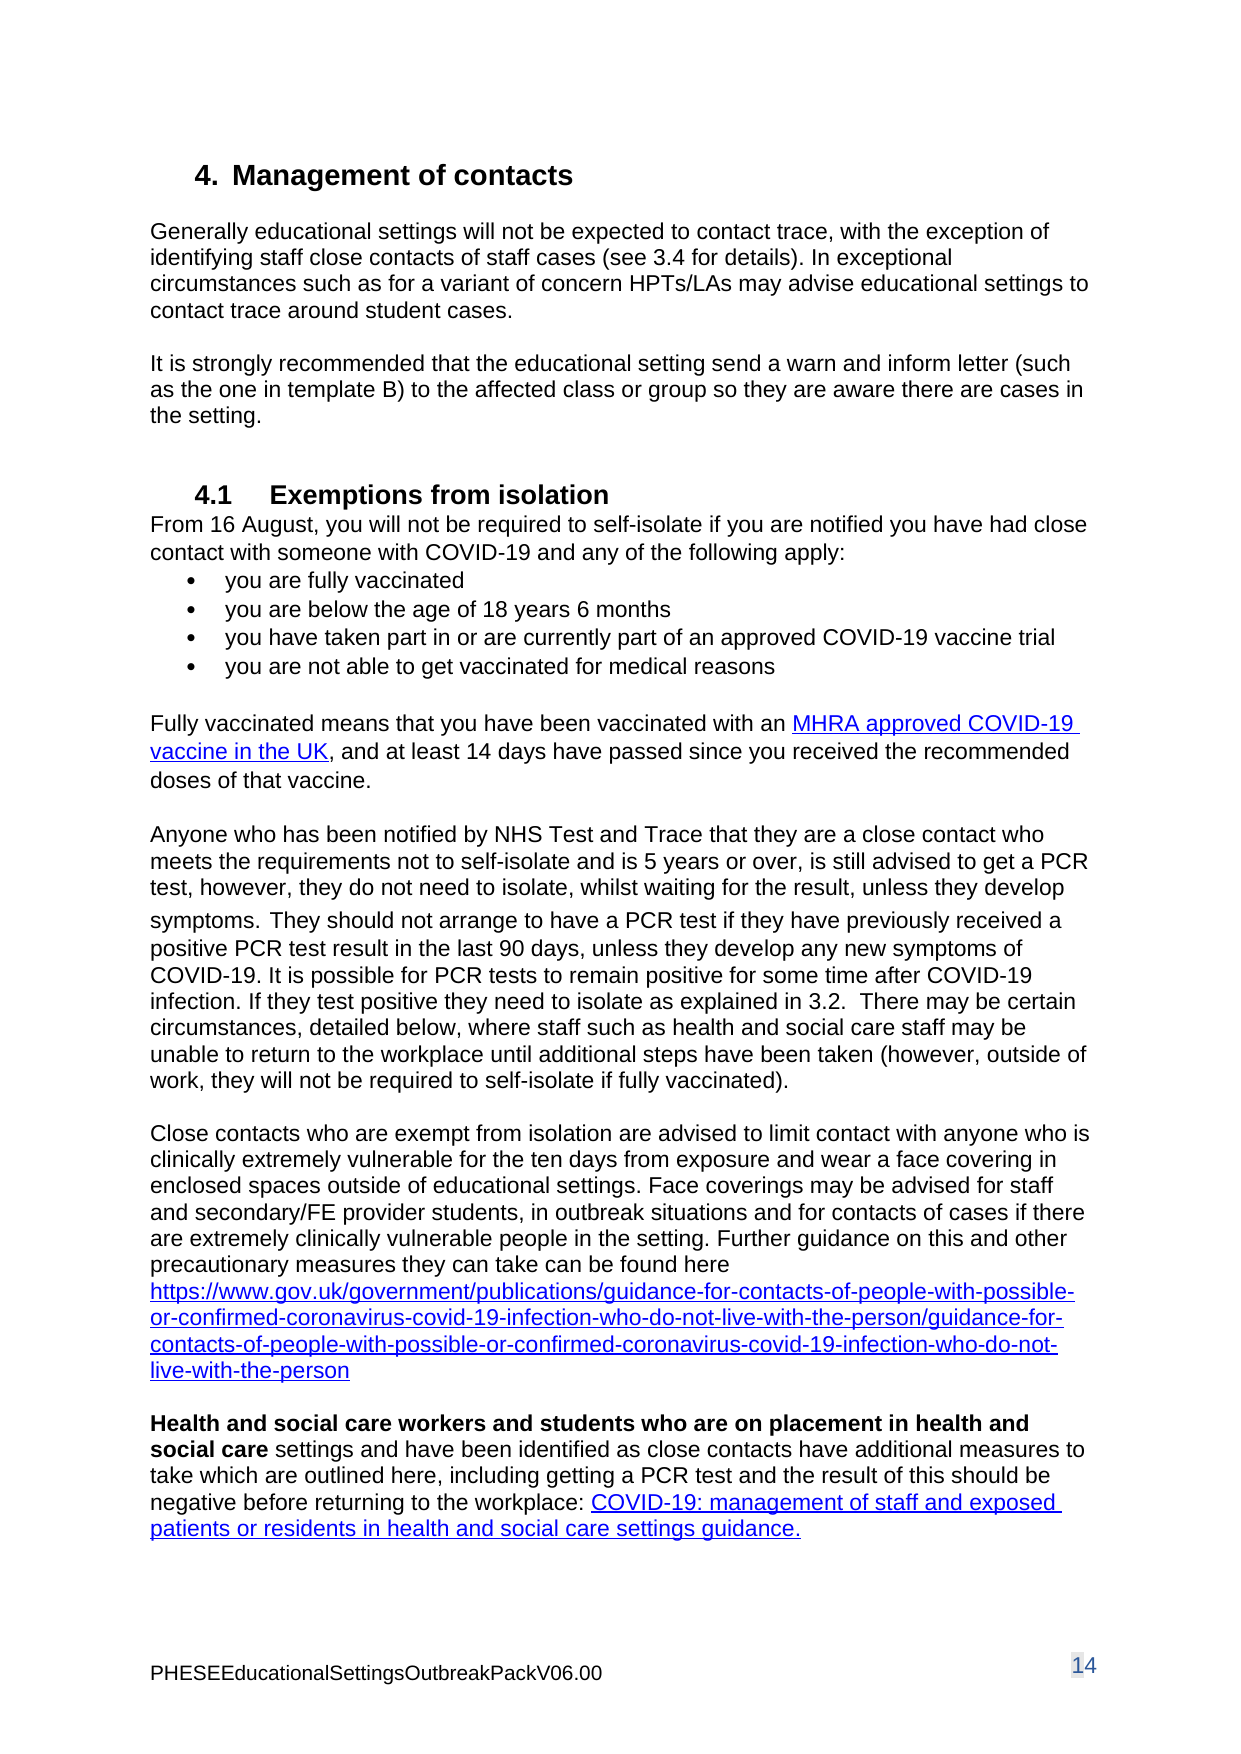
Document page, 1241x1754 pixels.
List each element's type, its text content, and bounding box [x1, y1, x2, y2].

text Anyone who has been notified by NHS Test and Trace that they are a close contact who meets the requirements not to self-isolate and is 5 years or over, is still advised to get a PCR test, however, they do not need to isolate, whilst waiting for the result, unless they develop symptoms. They should not arrange to have a PCR test if they have previously received a positive PCR test result in the last 90 days, unless they develop any new symptoms of COVID-19. It is possible for PCR tests to remain positive for some time after COVID-19 infection. If they test positive they need to isolate as explained in 3.2. There may be certain circumstances, detailed below, where staff such as health and social care staff may be unable to return to the workplace until additional steps have been taken (however, outside of work, they will not be required to self-isolate if fully vaccinated). [150, 821, 1090, 1093]
subtitle Management of contacts [194, 158, 1090, 191]
text It is strongly recommended that the educational setting send a warn and inform letter (such as the one in template B) to the affected class or group so they are aware there are cases in the setting. [150, 349, 1090, 428]
list you are fully vaccinated [187, 567, 1090, 594]
text Health and social care workers and students who are on placement in health and social care settings and have been identified as close contacts have additional measures to take which are outlined here, including getting a PCR test and the result of this should be negative before returning to the workplace: COVID-19: management of staff and exposed patients or residents in health and social care settings guidance. [150, 1409, 1090, 1541]
text Close contacts who are exempt from isolation are advised to limit contact with anyone who is clinically extremely vulnerable for the ten days from exposure and wear a face covering in enclosed spaces outside of educational settings. Face coverings may be advised for staff and secondary/FE provider students, in outbreak situations and for contacts of cases if there are extremely clinically vulnerable people in the setting. Further guidance on this and other precautionary measures they can take can be found here https://www.gov.uk/government/publications/guidance-for-contacts-of-people-with-possible-or-confirmed-coronavirus-covid-19-infection-who-do-not-live-with-the-person/guidance-for-contacts-of-people-with-possible-or-confirmed-coronavirus-covid-19-infection-who-do-not-live-with-the-person [150, 1120, 1090, 1383]
list you are not able to get vaccinated for medical reasons [187, 653, 1090, 679]
text From 16 August, you will not be required to self-isolate if you are notified you have had close contact with someone with COVID-19 and any of the following apply: [150, 511, 1090, 565]
subtitle Exemptions from isolation [194, 479, 1090, 511]
list you have taken part in or are currently part of an approved COVID-19 vaccine trial [187, 624, 1090, 651]
text Generally educational settings will not be expected to contact trace, with the exception of identifying staff close contacts of staff cases (see 3.4 for details). In exceptional circumstances such as for a variant of concern HPTs/LAs may advise educational settings to contact trace around student cases. [150, 218, 1090, 323]
list you are below the age of 18 years 6 months [187, 596, 1090, 622]
text Fully vaccinated means that you have been vaccinated with an MHRA approved COVID-19 vaccine in the UK, and at least 14 days have passed since you received the recommended doses of that vaccine. [150, 710, 1090, 793]
